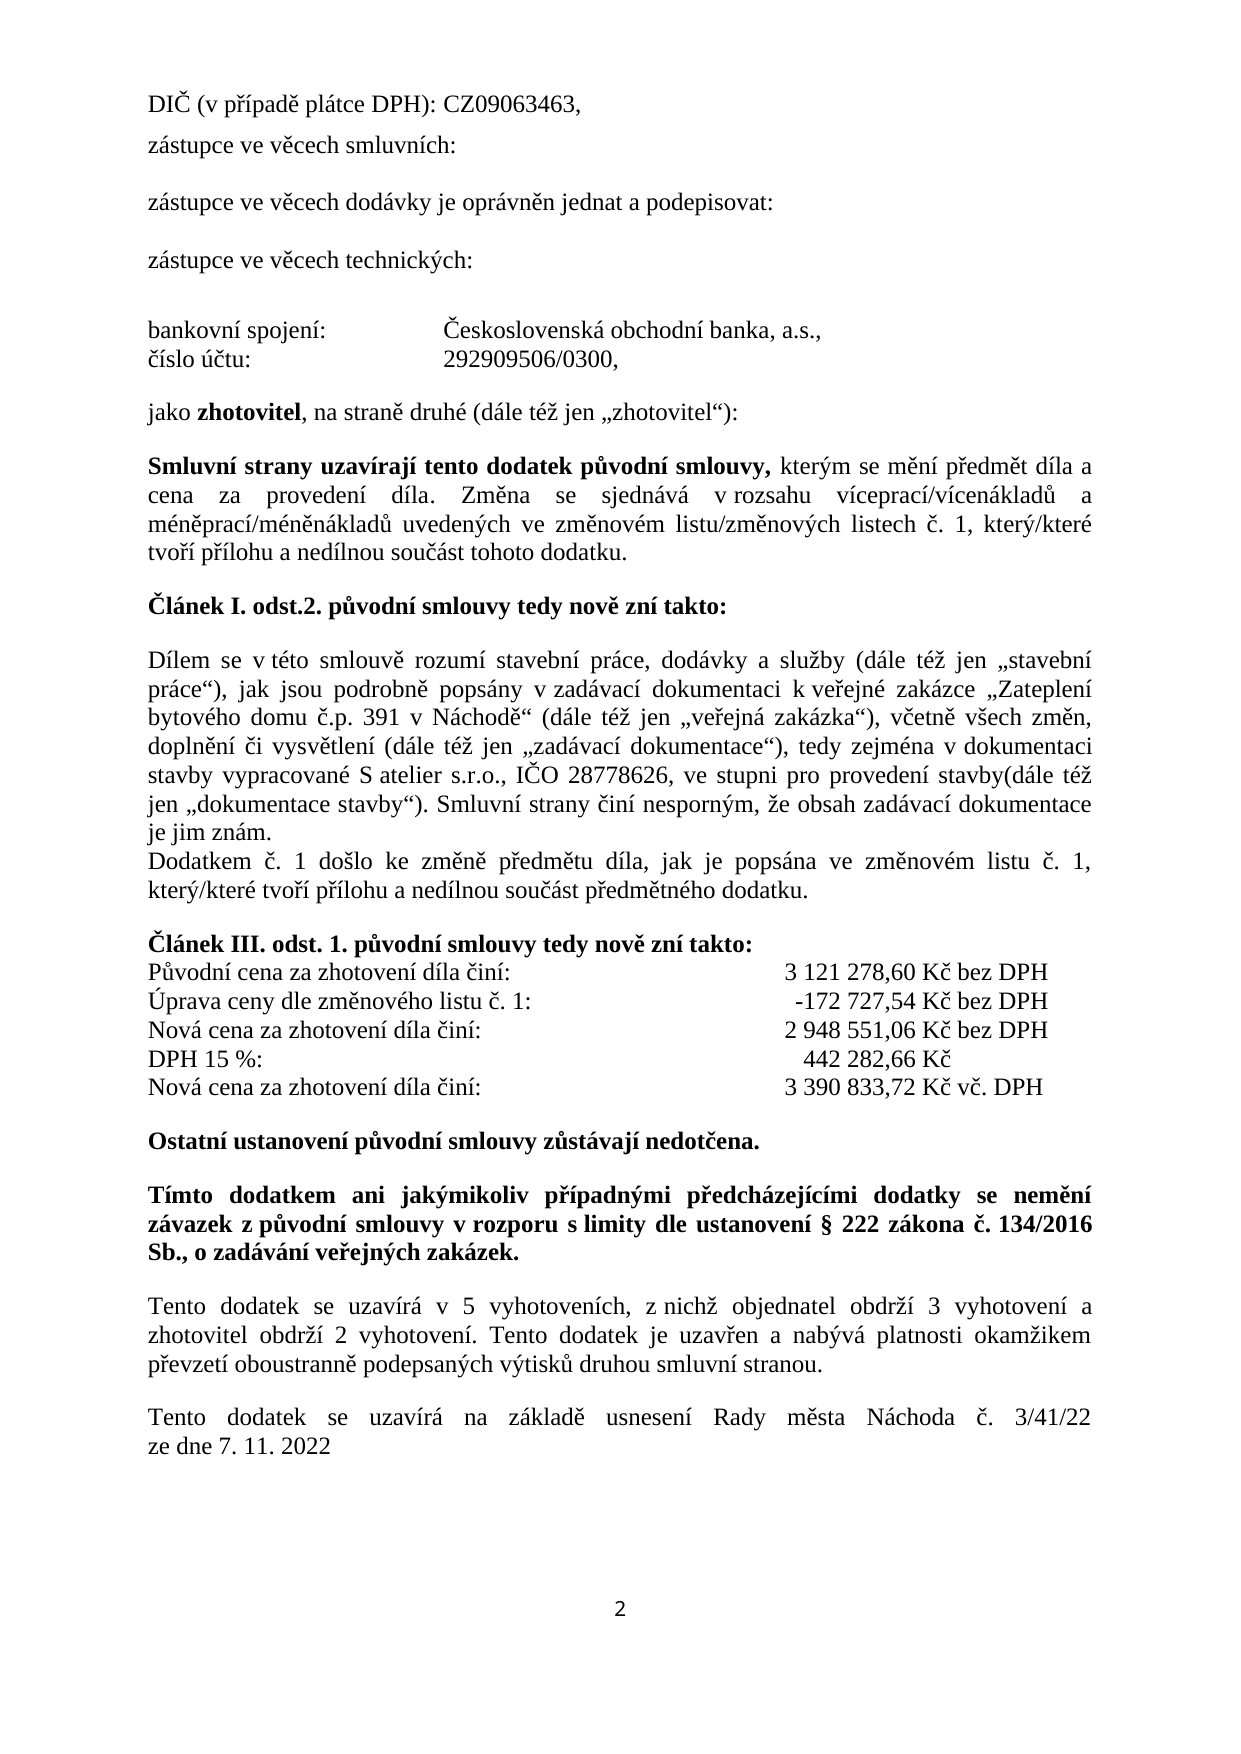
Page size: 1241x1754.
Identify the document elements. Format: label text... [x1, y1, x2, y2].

text Tímto dodatkem ani jakýmikoliv případnými předcházejícími dodatky se nemění závazek z původní smlouvy v rozporu s limity dle ustanovení § 222 zákona č. 134/2016 Sb., o zadávání veřejných zakázek. [148, 1180, 1092, 1266]
text Původní cena za zhotovení díla činí: 3 121 278,60 Kč bez DPH [148, 957, 1092, 986]
text Smluvní strany uzavírají tento dodatek původní smlouvy, kterým se mění předmět díla a cena za provedení díla. Změna se sjednává v rozsahu víceprací/vícenákladů a méněprací/méněnákladů uvedených ve změnovém listu/změnových listech č. 1, který/které tvoří přílohu a nedílnou součást tohoto dodatku. [148, 451, 1092, 566]
text jako zhotovitel, na straně druhé (dále též jen „zhotovitel“): [148, 397, 1092, 426]
text číslo účtu: 292909506/0300, [148, 344, 1092, 372]
text Tento dodatek se uzavírá v 5 vyhotoveních, z nichž objednatel obdrží 3 vyhotovení a zhotovitel obdrží 2 vyhotovení. Tento dodatek je uzavřen a nabývá platnosti okamžikem převzetí oboustranně podepsaných výtisků druhou smluvní stranou. [148, 1291, 1092, 1377]
text zástupce ve věcech dodávky je oprávněn jednat a podepisovat: [148, 187, 1092, 216]
text Článek III. odst. 1. původní smlouvy tedy nově zní takto: [148, 929, 1092, 957]
text DIČ (v případě plátce DPH): CZ09063463, [148, 89, 1092, 117]
text Dílem se v této smlouvě rozumí stavební práce, dodávky a služby (dále též jen „stavební práce“), jak jsou podrobně popsány v zadávací dokumentaci k veřejné zakázce „Zateplení bytového domu č.p. 391 v Náchodě“ (dále též jen „veřejná zakázka“), včetně všech změn, doplnění či vysvětlení (dále též jen „zadávací dokumentace“), tedy zejména v dokumentaci stavby vypracované S atelier s.r.o., IČO 28778626, ve stupni pro provedení stavby(dále též jen „dokumentace stavby“). Smluvní strany činí nesporným, že obsah zadávací dokumentace je jim znám. [148, 645, 1092, 846]
text zástupce ve věcech technických: [148, 245, 1092, 274]
text Úprava ceny dle změnového listu č. 1: -172 727,54 Kč bez DPH [148, 986, 1092, 1015]
text DPH 15 %: 442 282,66 Kč [148, 1044, 1092, 1072]
text zástupce ve věcech smluvních: [148, 130, 1092, 159]
text Článek I. odst.2. původní smlouvy tedy nově zní takto: [148, 591, 1092, 620]
text Dodatkem č. 1 došlo ke změně předmětu díla, jak je popsána ve změnovém listu č. 1, který/které tvoří přílohu a nedílnou součást předmětného dodatku. [148, 846, 1092, 904]
text Tento dodatek se uzavírá na základě usnesení Rady města Náchoda č. 3/41/22 ze dne 7. 11. 2022 [148, 1402, 1092, 1460]
text Nová cena za zhotovení díla činí: 3 390 833,72 Kč vč. DPH [148, 1072, 1092, 1101]
text Ostatní ustanovení původní smlouvy zůstávají nedotčena. [148, 1126, 1092, 1155]
text Nová cena za zhotovení díla činí: 2 948 551,06 Kč bez DPH [148, 1015, 1092, 1044]
text bankovní spojení: Československá obchodní banka, a.s., [148, 315, 1092, 344]
